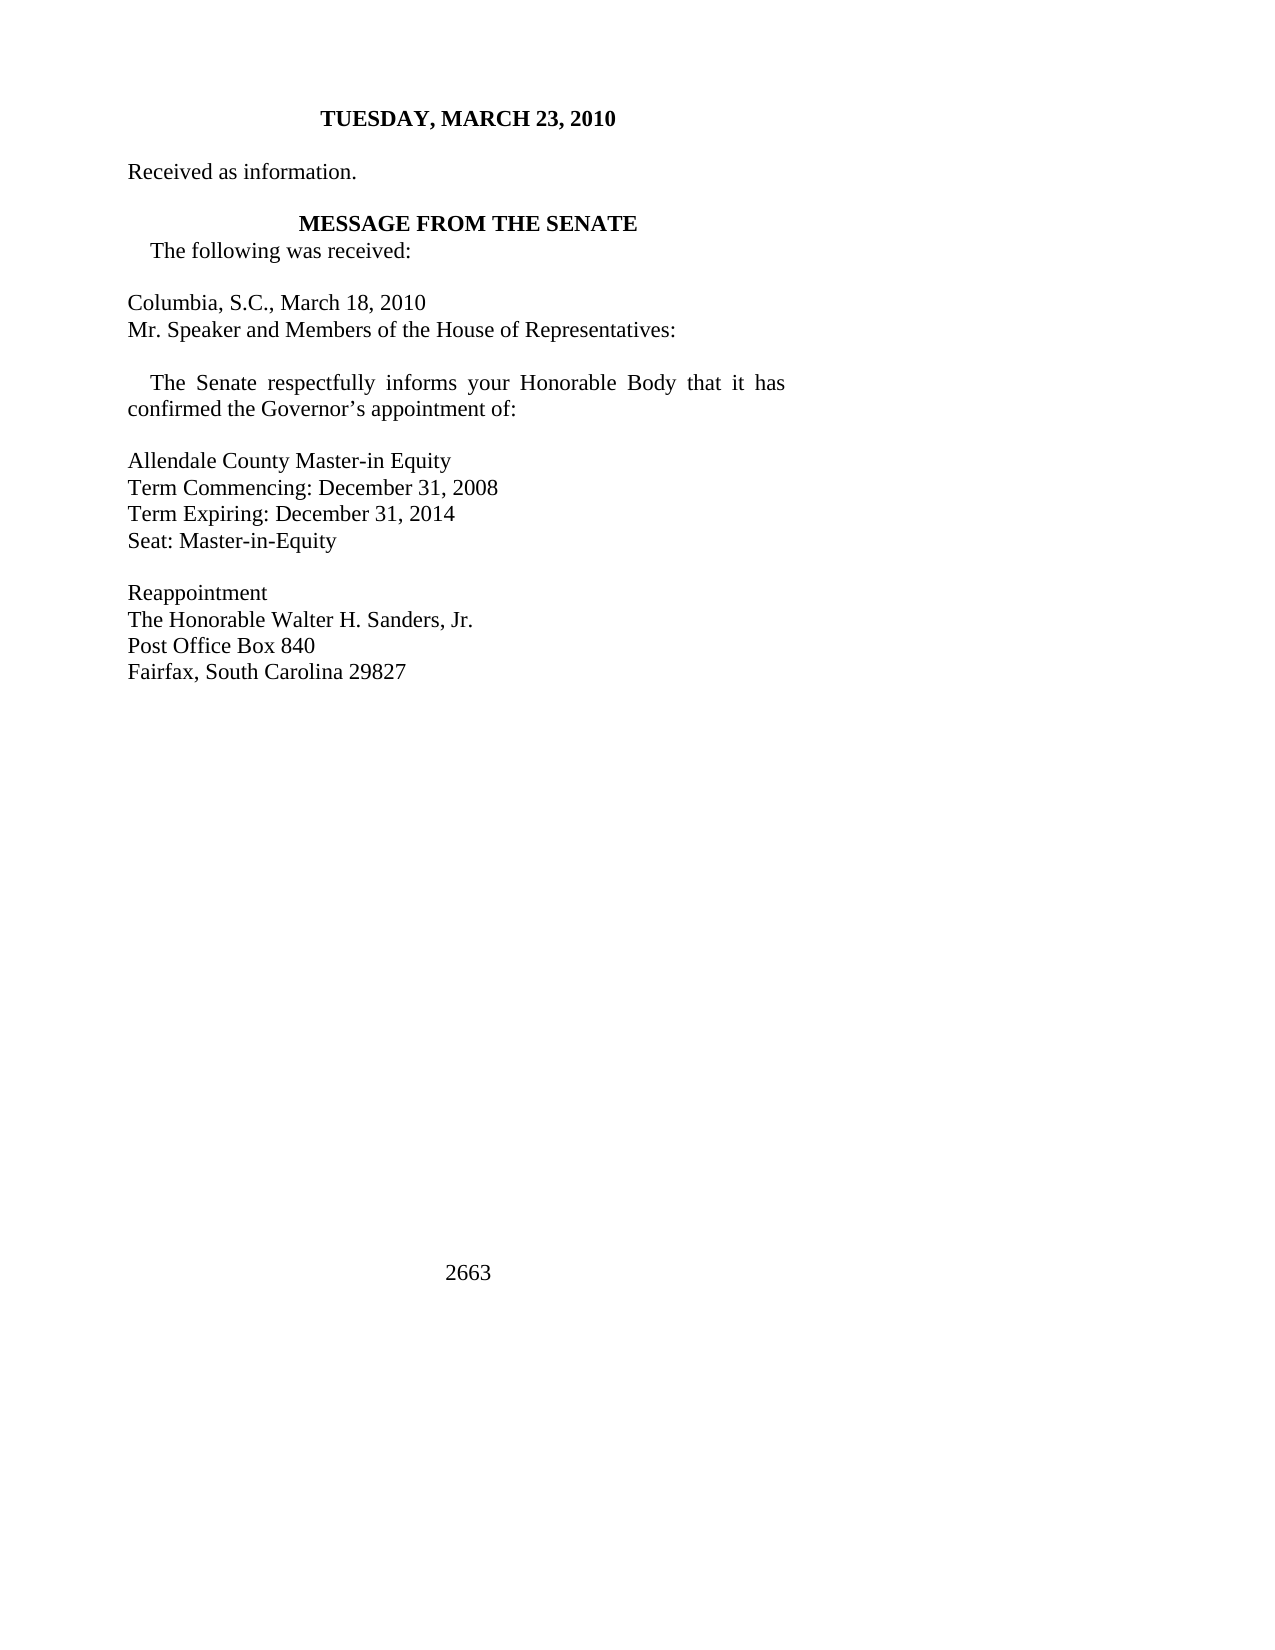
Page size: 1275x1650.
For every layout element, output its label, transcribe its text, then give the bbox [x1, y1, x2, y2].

text MESSAGE FROM THE SENATE [127, 210, 786, 237]
text Fairfax, South Carolina 29827 [127, 658, 786, 685]
text The Senate respectfully informs your Honorable Body that it has confirmed the Governor’s appointment of: [127, 368, 786, 421]
text Post Office Box 840 [127, 632, 786, 658]
text Term Expiring: December 31, 2014 [127, 500, 786, 527]
text Term Commencing: December 31, 2008 [127, 474, 786, 500]
text Columbia, S.C., March 18, 2010 [127, 289, 786, 316]
text Received as information. [127, 158, 786, 184]
text Mr. Speaker and Members of the House of Representatives: [127, 316, 786, 342]
text The following was received: [127, 237, 786, 263]
text The Honorable Walter H. Sanders, Jr. [127, 606, 786, 632]
text Reappointment [127, 579, 786, 606]
text Allendale County Master-in Equity [127, 448, 786, 474]
text Seat: Master-in-Equity [127, 527, 786, 553]
